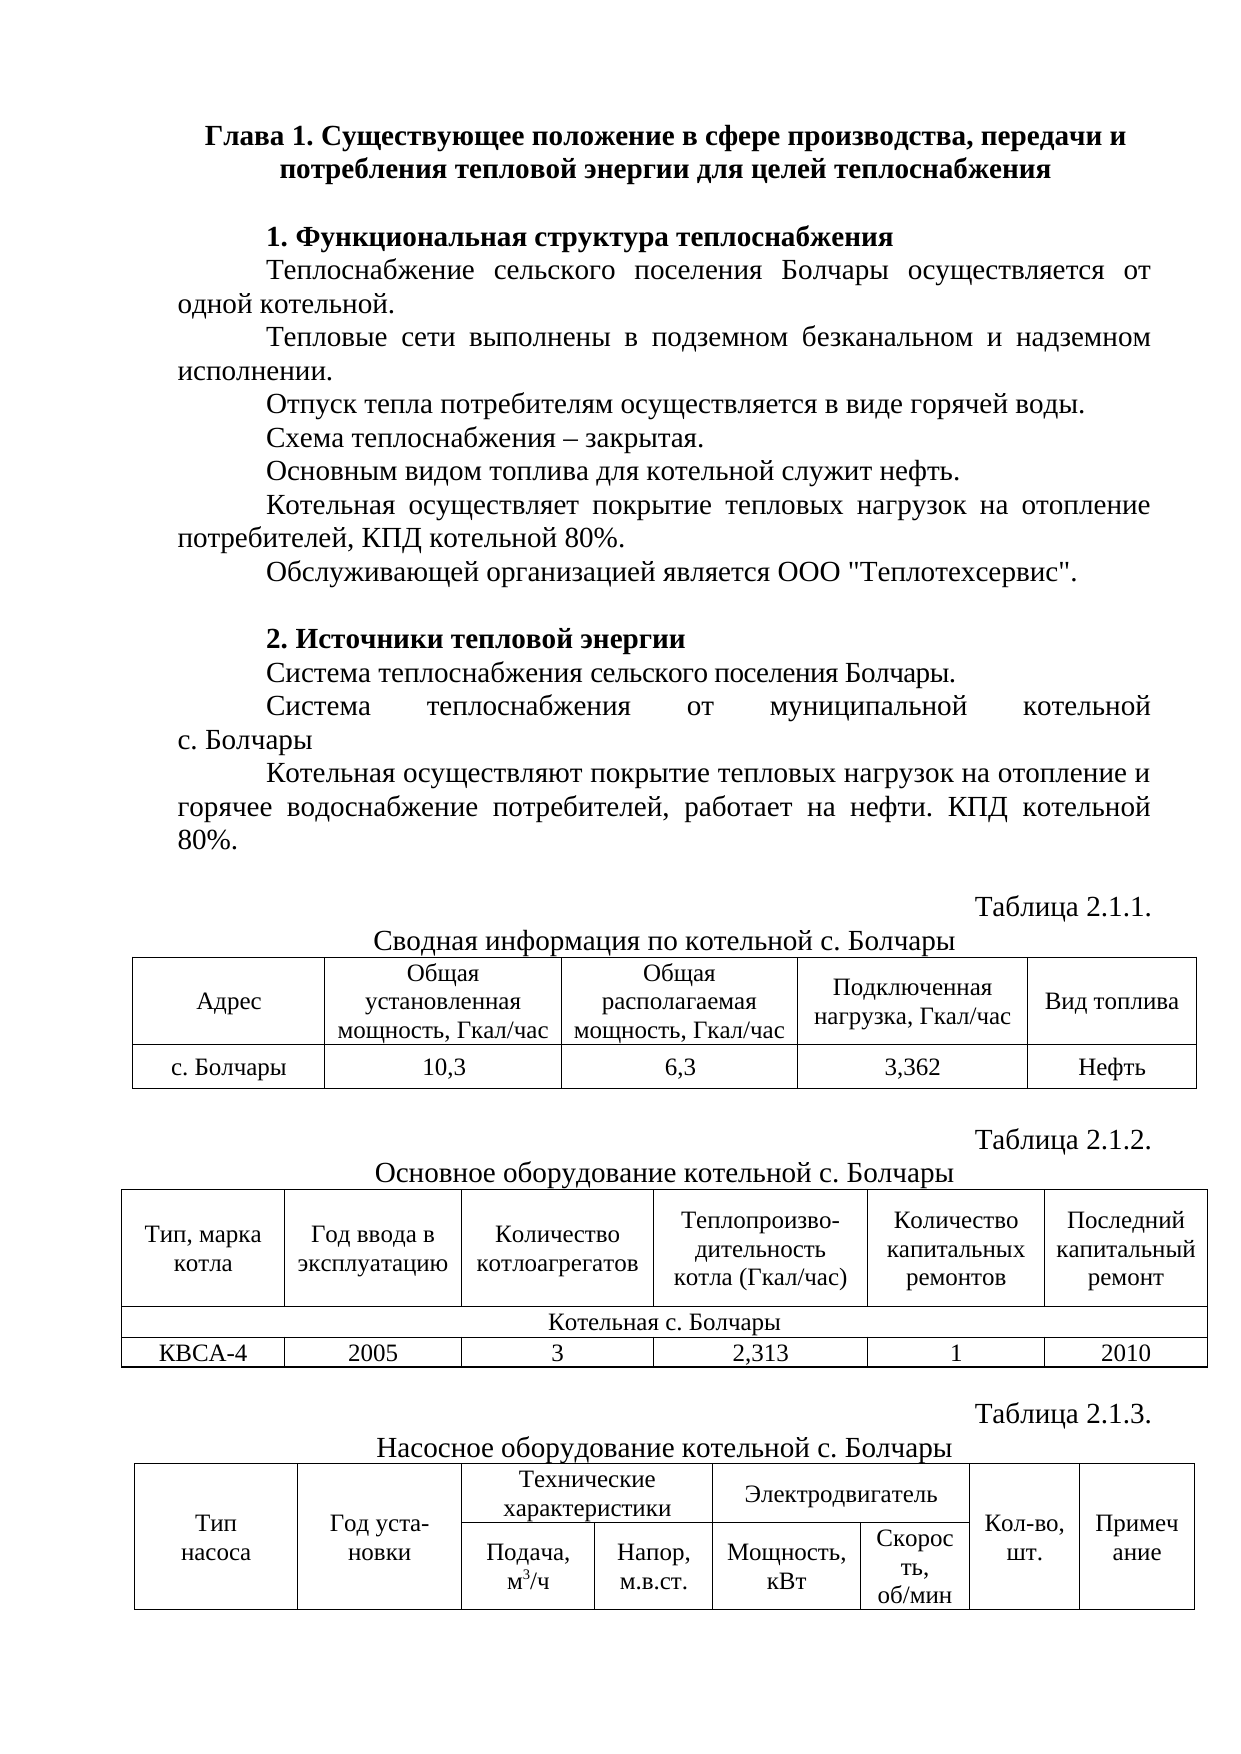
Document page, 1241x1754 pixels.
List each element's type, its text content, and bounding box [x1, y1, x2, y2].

text Глава 1. Существующее положение в сфере производства, передачи и потребления тепловой энергии для целей теплоснабжения [177, 118, 1154, 185]
table_header Год уста-новки [298, 1464, 461, 1609]
text Тепловые сети выполнены в подземном безканальном и надземном исполнении. [177, 319, 1152, 386]
text Обслуживающей организацией является ООО "Теплотехсервис". [177, 554, 1152, 588]
text Котельная осуществляют покрытие тепловых нагрузок на отопление и горячее водоснабжение потребителей, работает на нефти. КПД котельной 80%. [177, 755, 1152, 856]
table_cell 3,362 [798, 1045, 1027, 1087]
table_header Вид топлива [1028, 958, 1196, 1044]
table_cell Котельная с. Болчары [122, 1307, 1207, 1337]
text Система теплоснабжения от муниципальной котельной с. Болчары [177, 688, 1152, 755]
table_header Электродвигатель [713, 1464, 969, 1522]
table_header Подключенная нагрузка, Гкал/час [798, 958, 1027, 1044]
table_header Примечание [1080, 1464, 1194, 1609]
table_header Последний капитальный ремонт [1045, 1190, 1207, 1306]
table_cell 2010 [1045, 1338, 1207, 1366]
table_cell 1 [868, 1338, 1044, 1366]
list Функциональная структура теплоснабжения [177, 219, 1154, 252]
list Источники тепловой энергии [177, 621, 1154, 655]
table_header Общая располагаемая мощность, Гкал/час [562, 958, 797, 1044]
table_cell Нефть [1028, 1045, 1196, 1087]
text Таблица 2.1.1. [177, 889, 1152, 923]
text Теплоснабжение сельского поселения Болчары осуществляется от одной котельной. [177, 252, 1152, 319]
table_header Тип, марка котла [122, 1190, 284, 1306]
text Основным видом топлива для котельной служит нефть. [177, 453, 1152, 487]
table_cell Мощность, кВт [713, 1523, 860, 1609]
table_header Количество капитальных ремонтов [868, 1190, 1044, 1306]
table_header Адрес [133, 958, 324, 1044]
table_cell 6,3 [562, 1045, 797, 1087]
table_header Год ввода в эксплуатацию [285, 1190, 461, 1306]
table_cell 2,313 [654, 1338, 867, 1366]
text Основное оборудование котельной с. Болчары [177, 1156, 1152, 1189]
table_cell Напор, м.в.ст. [595, 1523, 712, 1609]
table_cell Подача, м3/ч [462, 1523, 594, 1609]
table_cell Скорость, об/мин [861, 1523, 969, 1609]
table_cell 3 [462, 1338, 653, 1366]
table_cell 10,3 [325, 1045, 561, 1087]
text Система теплоснабжения сельского поселения Болчары. [177, 655, 1154, 688]
table_header Технические характеристики [462, 1464, 712, 1522]
table_header Тип насоса [135, 1464, 297, 1609]
table_header Кол-во, шт. [970, 1464, 1079, 1609]
text Схема теплоснабжения – закрытая. [177, 420, 1152, 453]
table_header Количество котлоагрегатов [462, 1190, 653, 1306]
text Таблица 2.1.2. [177, 1122, 1152, 1156]
text Отпуск тепла потребителям осуществляется в виде горячей воды. [177, 386, 1152, 420]
table_header Теплопроизво-дительность котла (Гкал/час) [654, 1190, 867, 1306]
text Насосное оборудование котельной с. Болчары [177, 1430, 1152, 1463]
table_header Общая установленная мощность, Гкал/час [325, 958, 561, 1044]
text Сводная информация по котельной с. Болчары [177, 923, 1152, 957]
table_cell КВСА-4 [122, 1338, 284, 1366]
text Таблица 2.1.3. [177, 1396, 1152, 1430]
table_cell с. Болчары [133, 1045, 324, 1087]
text Котельная осуществляет покрытие тепловых нагрузок на отопление потребителей, КПД котельной 80%. [177, 487, 1152, 554]
table_cell 2005 [285, 1338, 461, 1366]
